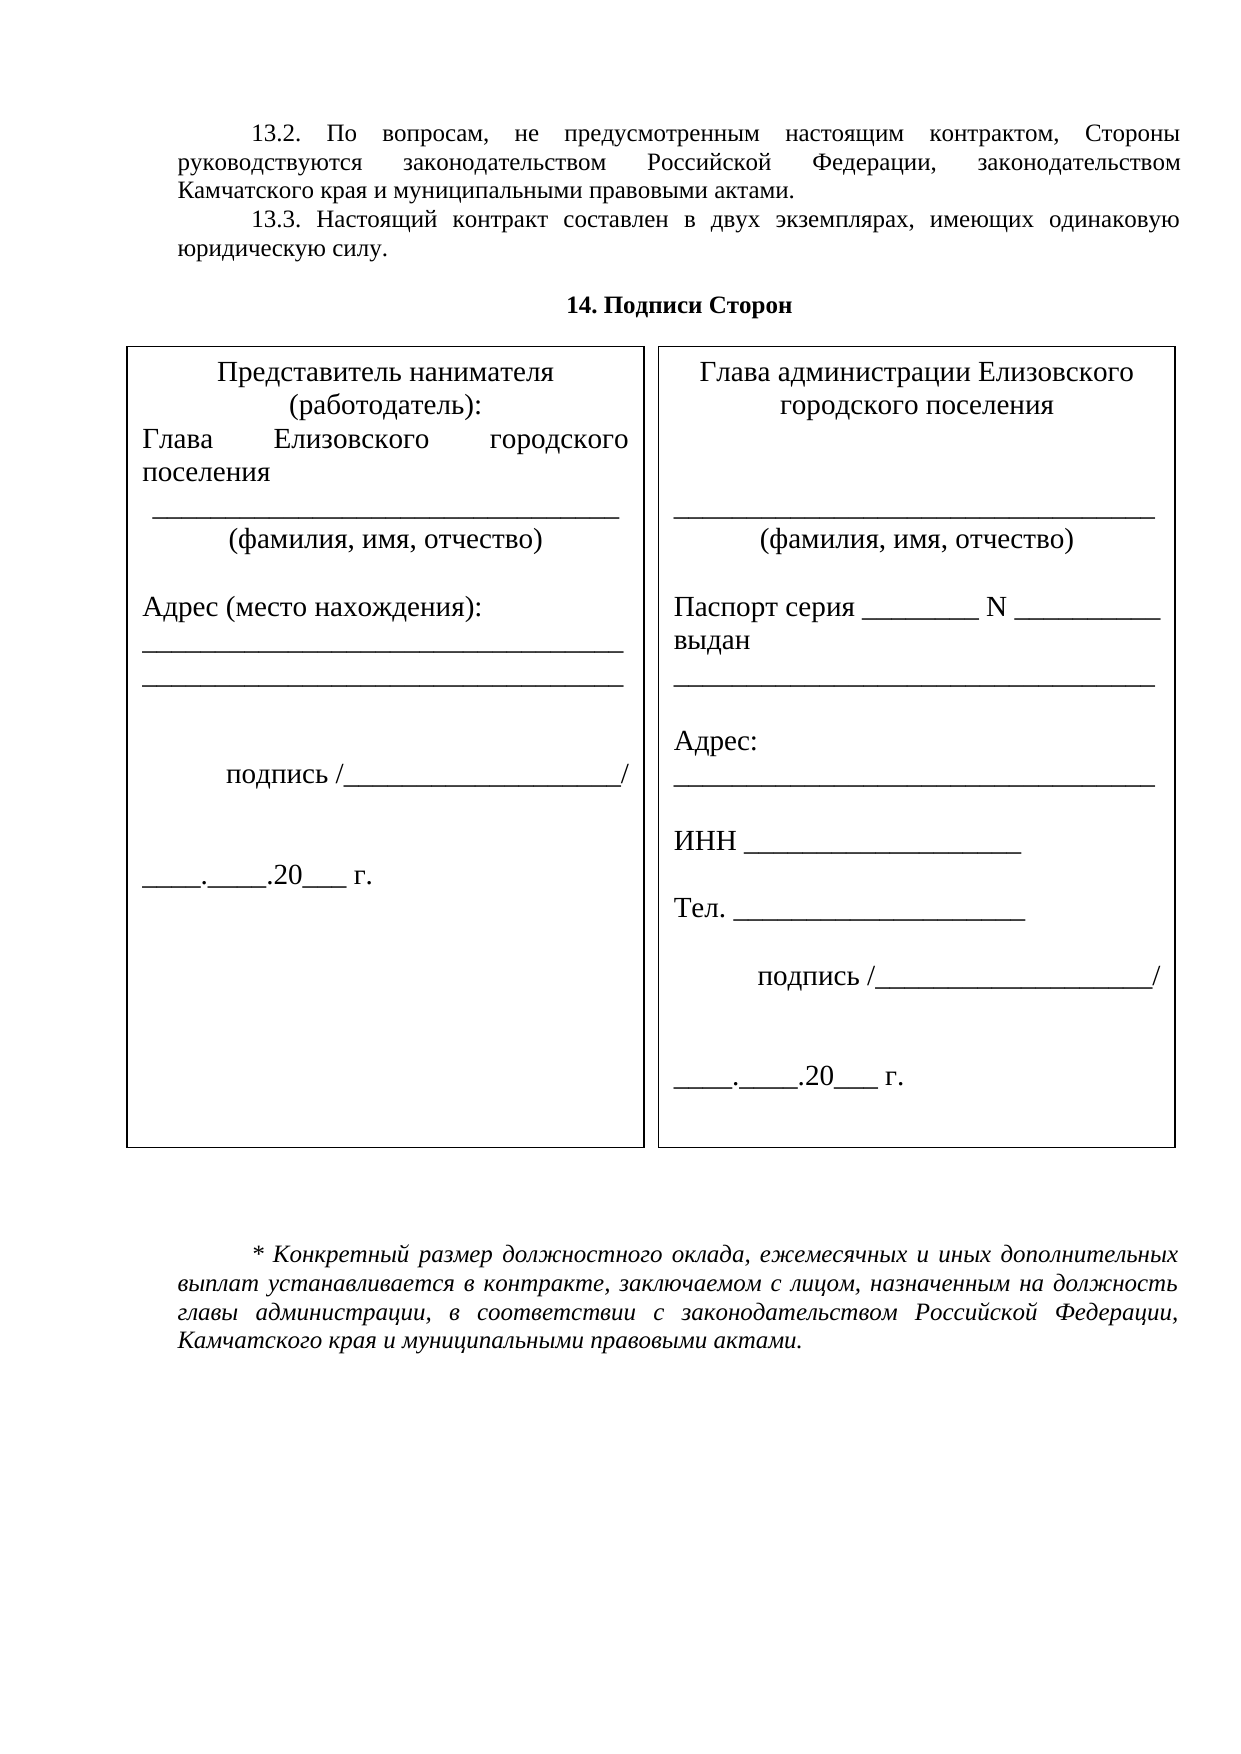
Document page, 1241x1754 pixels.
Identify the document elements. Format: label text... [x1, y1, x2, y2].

text 14. Подписи Сторон [177, 291, 1181, 319]
text * Конкретный размер должностного оклада, ежемесячных и иных дополнительных выплат устанавливается в контракте, заключаемом с лицом, назначенным на должность главы администрации, в соответствии с законодательством Российской Федерации, Камчатского края и муниципальными правовыми актами. [177, 1239, 1181, 1354]
text 13.2. По вопросам, не предусмотренным настоящим контрактом, Стороны руководствуются законодательством Российской Федерации, законодательством Камчатского края и муниципальными правовыми актами. [177, 118, 1181, 204]
text 13.3. Настоящий контракт составлен в двух экземплярах, имеющих одинаковую юридическую силу. [177, 204, 1181, 262]
